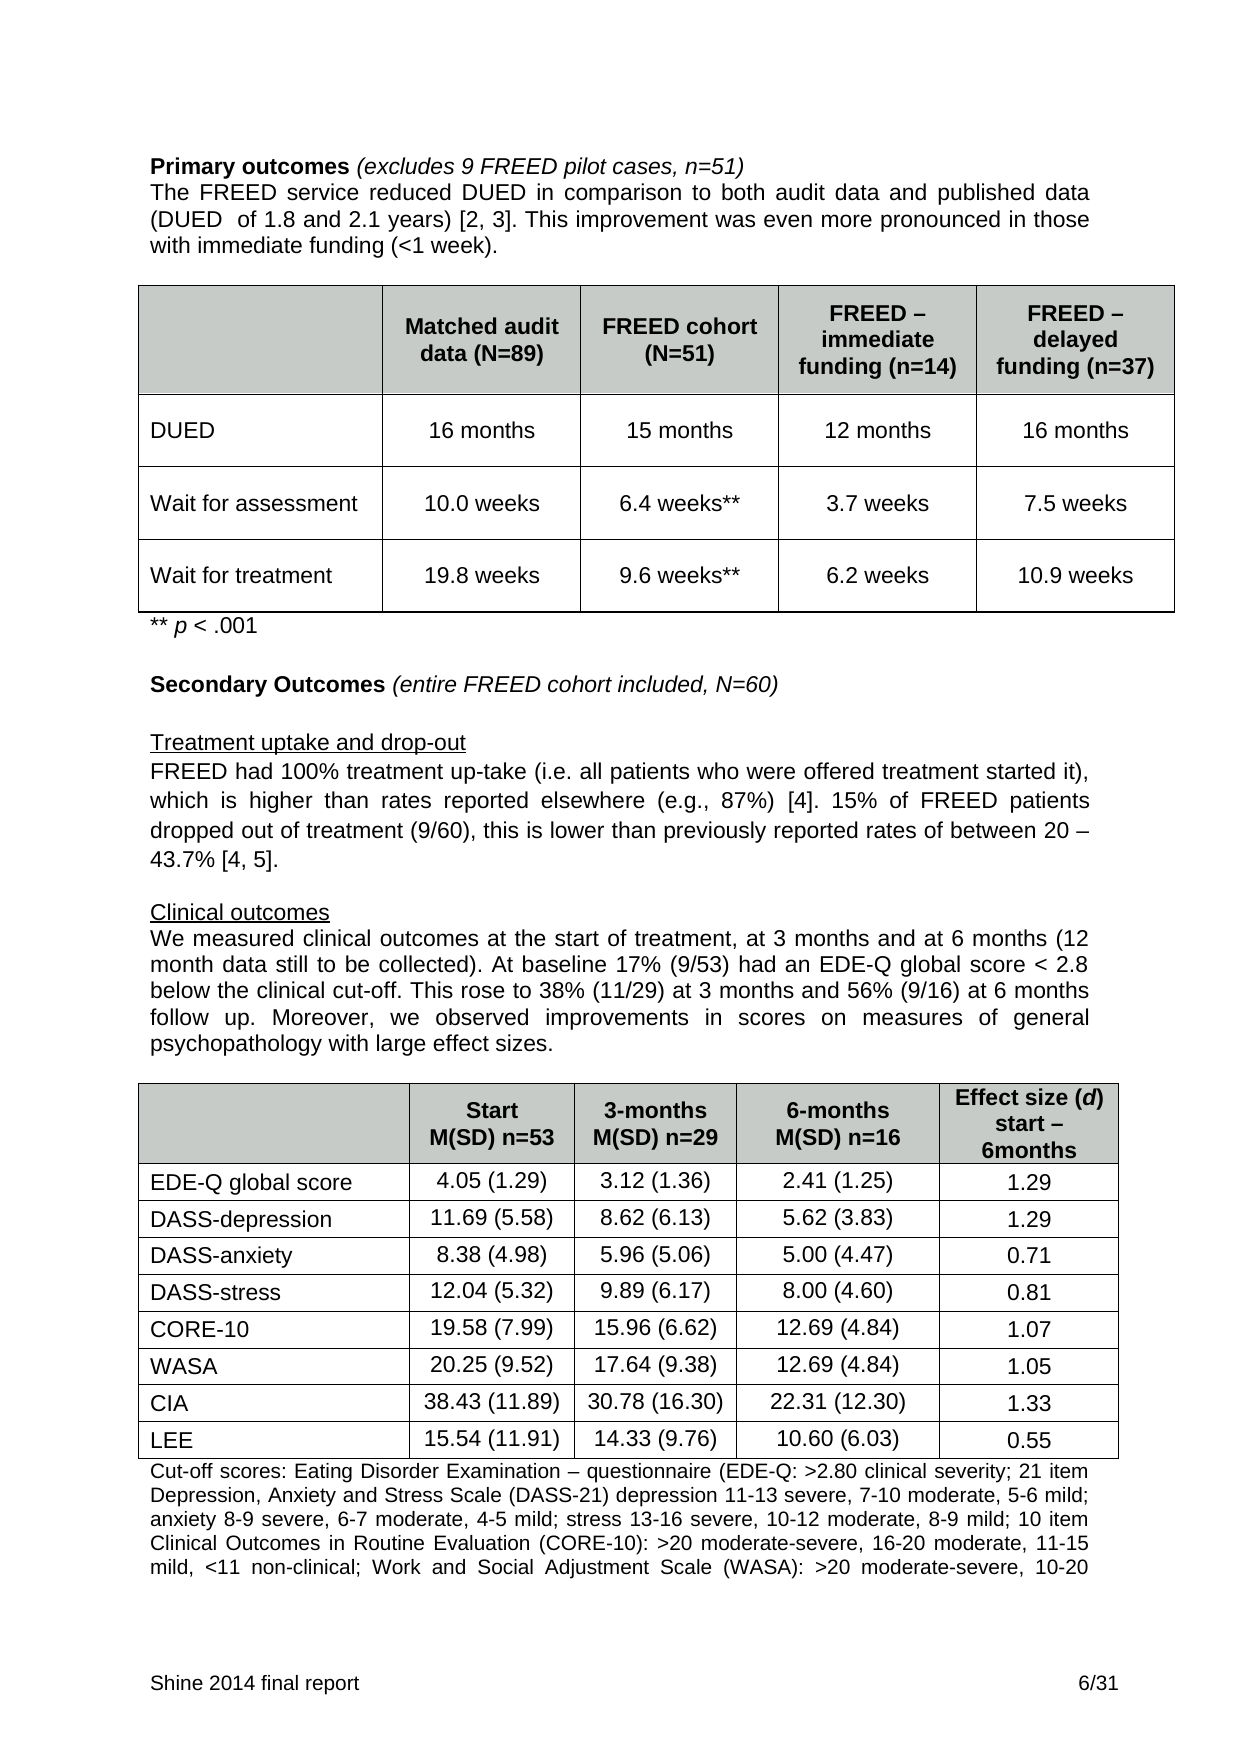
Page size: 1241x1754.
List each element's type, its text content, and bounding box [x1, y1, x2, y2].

table_cell WASA [139, 1349, 409, 1384]
table_cell 7.5 weeks [977, 467, 1174, 539]
table_cell CORE-10 [139, 1312, 409, 1347]
table_cell Wait for treatment [139, 540, 382, 611]
table_cell 15 months [581, 395, 778, 466]
table_cell 5.00 (4.47) [737, 1238, 939, 1274]
text We measured clinical outcomes at the start of treatment, at 3 months and at 6 months (12 month data still to be collected). At baseline 17% (9/53) had an EDE-Q global score < 2.8 below the clinical cut-off. This rose to 38% (11/29) at 3 months and 56% (9/16) at 6 months follow up. Moreover, we observed improvements in scores on measures of general psychopathology with large effect sizes. [150, 925, 1090, 1057]
table_cell 0.55 [940, 1422, 1118, 1458]
table_cell 5.96 (5.06) [575, 1238, 736, 1274]
text ** p < .001 [150, 613, 1090, 639]
table_cell 17.64 (9.38) [575, 1349, 736, 1384]
table_cell 6.4 weeks** [581, 467, 778, 539]
table_cell DUED [139, 395, 382, 466]
table_cell 19.8 weeks [383, 540, 580, 611]
table_header Start M(SD) n=53 [410, 1084, 574, 1163]
table_cell 15.96 (6.62) [575, 1312, 736, 1347]
table_cell 10.60 (6.03) [737, 1422, 939, 1458]
table_cell 0.71 [940, 1238, 1118, 1274]
table_cell 10.9 weeks [977, 540, 1174, 611]
text The FREED service reduced DUED in comparison to both audit data and published data (DUED of 1.8 and 2.1 years) [2, 3]. This improvement was even more pronounced in those with immediate funding (<1 week). [150, 179, 1090, 258]
table_cell 2.41 (1.25) [737, 1164, 939, 1200]
table_cell 8.38 (4.98) [410, 1238, 574, 1274]
table_cell 6.2 weeks [779, 540, 976, 611]
table_cell 1.33 [940, 1385, 1118, 1421]
table_cell 12 months [779, 395, 976, 466]
table_header Effect size (d) start – 6months [940, 1084, 1118, 1163]
table_cell 16 months [977, 395, 1174, 466]
table_cell 8.62 (6.13) [575, 1201, 736, 1237]
table_header FREED – immediate funding (n=14) [779, 286, 976, 393]
table_header FREED – delayed funding (n=37) [977, 286, 1174, 393]
table_cell 3.12 (1.36) [575, 1164, 736, 1200]
table_cell 12.69 (4.84) [737, 1312, 939, 1347]
table_cell DASS-depression [139, 1201, 409, 1237]
table_cell 9.89 (6.17) [575, 1275, 736, 1311]
table_cell 11.69 (5.58) [410, 1201, 574, 1237]
table_cell 14.33 (9.76) [575, 1422, 736, 1458]
table_cell 12.69 (4.84) [737, 1349, 939, 1384]
table_cell DASS-anxiety [139, 1238, 409, 1274]
table_cell 38.43 (11.89) [410, 1385, 574, 1421]
table_cell 20.25 (9.52) [410, 1349, 574, 1384]
table_header [139, 286, 382, 393]
table_header 3-months M(SD) n=29 [575, 1084, 736, 1163]
table_cell DASS-stress [139, 1275, 409, 1311]
text Clinical outcomes [150, 898, 1090, 925]
table_cell 16 months [383, 395, 580, 466]
table_cell 30.78 (16.30) [575, 1385, 736, 1421]
table_cell 12.04 (5.32) [410, 1275, 574, 1311]
table_cell EDE-Q global score [139, 1164, 409, 1200]
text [150, 1459, 1090, 1579]
table_cell 10.0 weeks [383, 467, 580, 539]
table_cell 22.31 (12.30) [737, 1385, 939, 1421]
table_header Matched audit data (N=89) [383, 286, 580, 393]
table_cell 5.62 (3.83) [737, 1201, 939, 1237]
table_cell 15.54 (11.91) [410, 1422, 574, 1458]
table_cell 4.05 (1.29) [410, 1164, 574, 1200]
table_cell LEE [139, 1422, 409, 1458]
table_header 6-months M(SD) n=16 [737, 1084, 939, 1163]
table_cell 0.81 [940, 1275, 1118, 1311]
table_header [139, 1084, 409, 1163]
table_cell 3.7 weeks [779, 467, 976, 539]
table_cell 1.29 [940, 1201, 1118, 1237]
table_cell 8.00 (4.60) [737, 1275, 939, 1311]
table_cell 1.29 [940, 1164, 1118, 1200]
table_cell CIA [139, 1385, 409, 1421]
text FREED had 100% treatment up-take (i.e. all patients who were offered treatment started it), which is higher than rates reported elsewhere (e.g., 87%) [4]. 15% of FREED patients dropped out of treatment (9/60), this is lower than previously reported rates of between 20 – 43.7% [4, 5]. [150, 755, 1090, 872]
text Treatment uptake and drop-out [150, 726, 1090, 755]
table_cell 1.05 [940, 1349, 1118, 1384]
table_cell Wait for assessment [139, 467, 382, 539]
text Primary outcomes (excludes 9 FREED pilot cases, n=51) [150, 150, 1090, 179]
table_cell 9.6 weeks** [581, 540, 778, 611]
text Secondary Outcomes (entire FREED cohort included, N=60) [150, 668, 1090, 697]
table_cell 1.07 [940, 1312, 1118, 1347]
table_cell 19.58 (7.99) [410, 1312, 574, 1347]
table_header FREED cohort (N=51) [581, 286, 778, 393]
